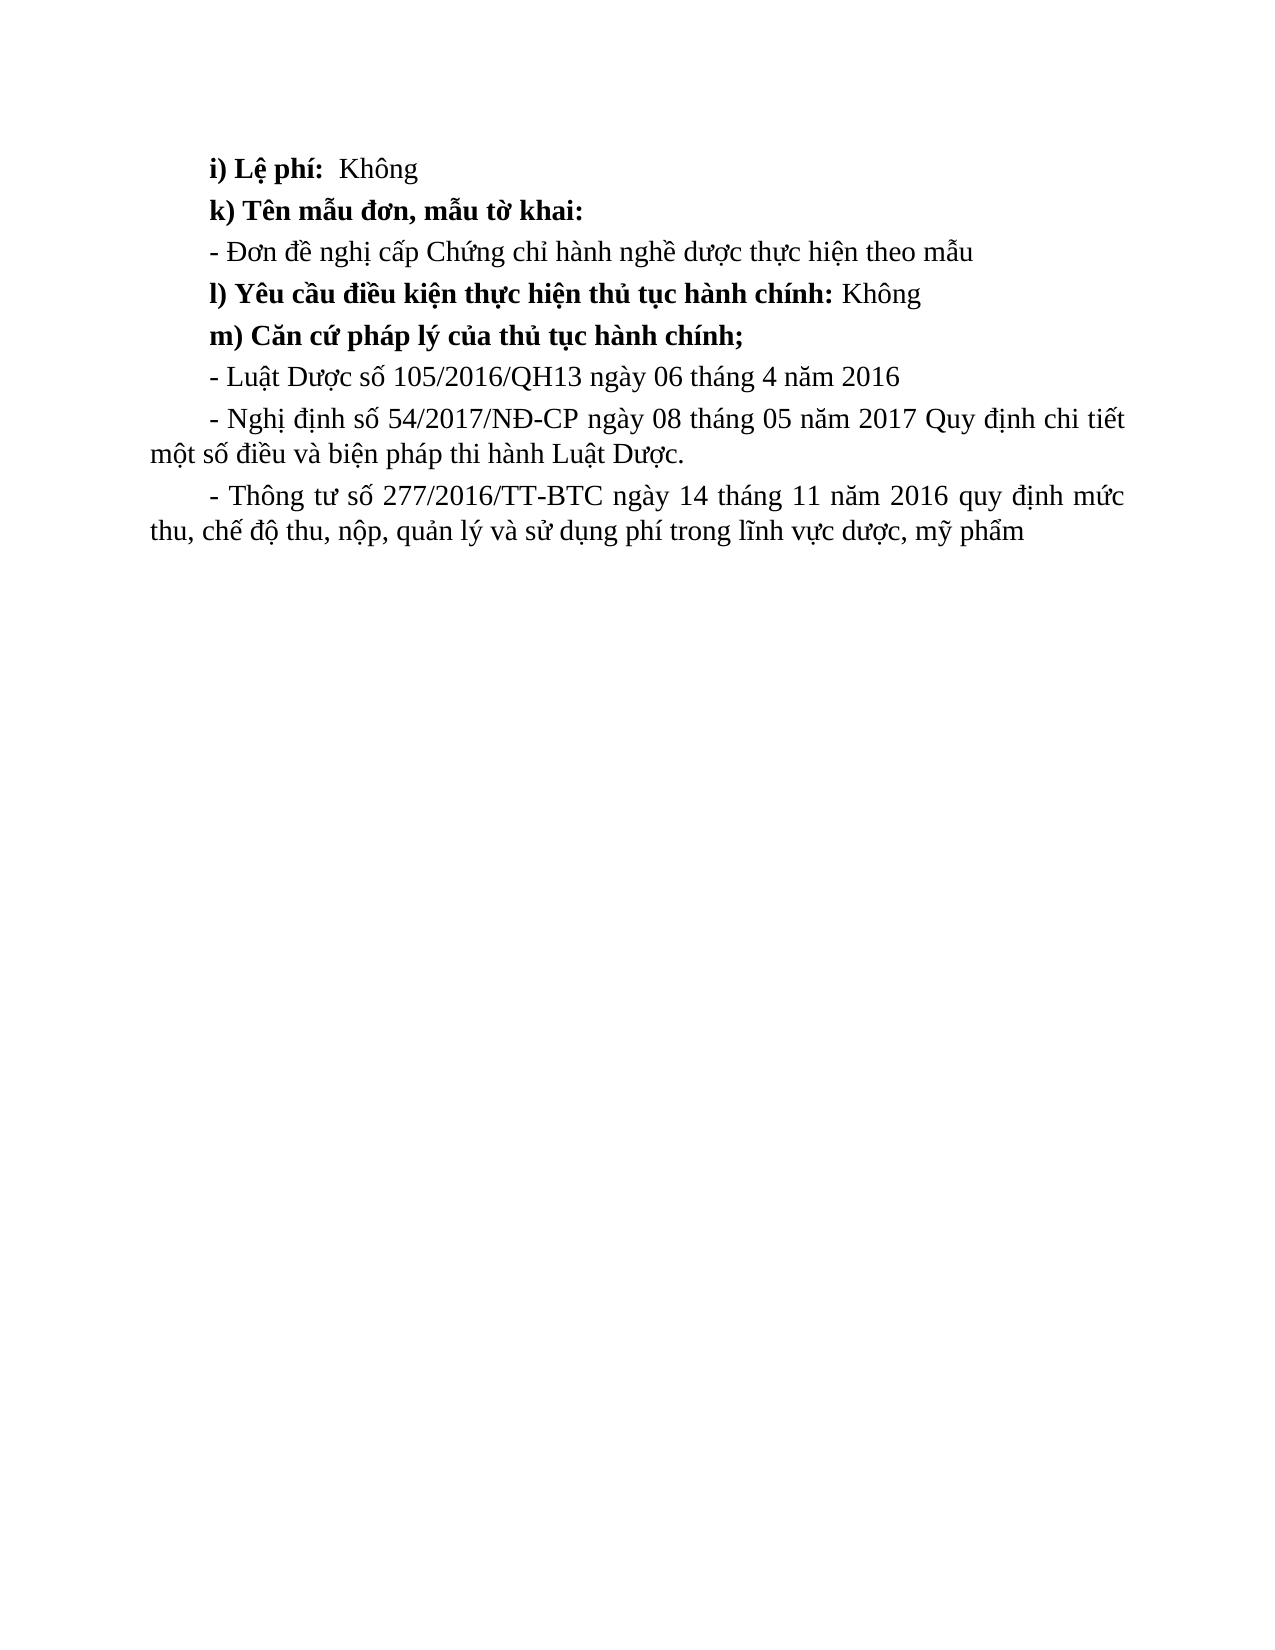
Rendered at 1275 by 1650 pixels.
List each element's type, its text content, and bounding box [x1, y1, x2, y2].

text - Đơn đề nghị cấp Chứng chỉ hành nghề dược thực hiện theo mẫu [150, 233, 1125, 269]
text - Luật Dược số 105/2016/QH13 ngày 06 tháng 4 năm 2016 [150, 358, 1125, 394]
text - Nghị định số 54/2017/NĐ-CP ngày 08 tháng 05 năm 2017 Quy định chi tiết một số điều và biện pháp thi hành Luật Dược. [150, 400, 1125, 471]
text m) Căn cứ pháp lý của thủ tục hành chính; [150, 317, 1125, 352]
text k) Tên mẫu đơn, mẫu tờ khai: [150, 192, 1125, 227]
text i) Lệ phí: Không [150, 150, 1125, 185]
text l) Yêu cầu điều kiện thực hiện thủ tục hành chính: Không [150, 275, 1125, 310]
text - Thông tư số 277/2016/TT-BTC ngày 14 tháng 11 năm 2016 quy định mức thu, chế độ thu, nộp, quản lý và sử dụng phí trong lĩnh vực dược, mỹ phẩm [150, 477, 1125, 548]
